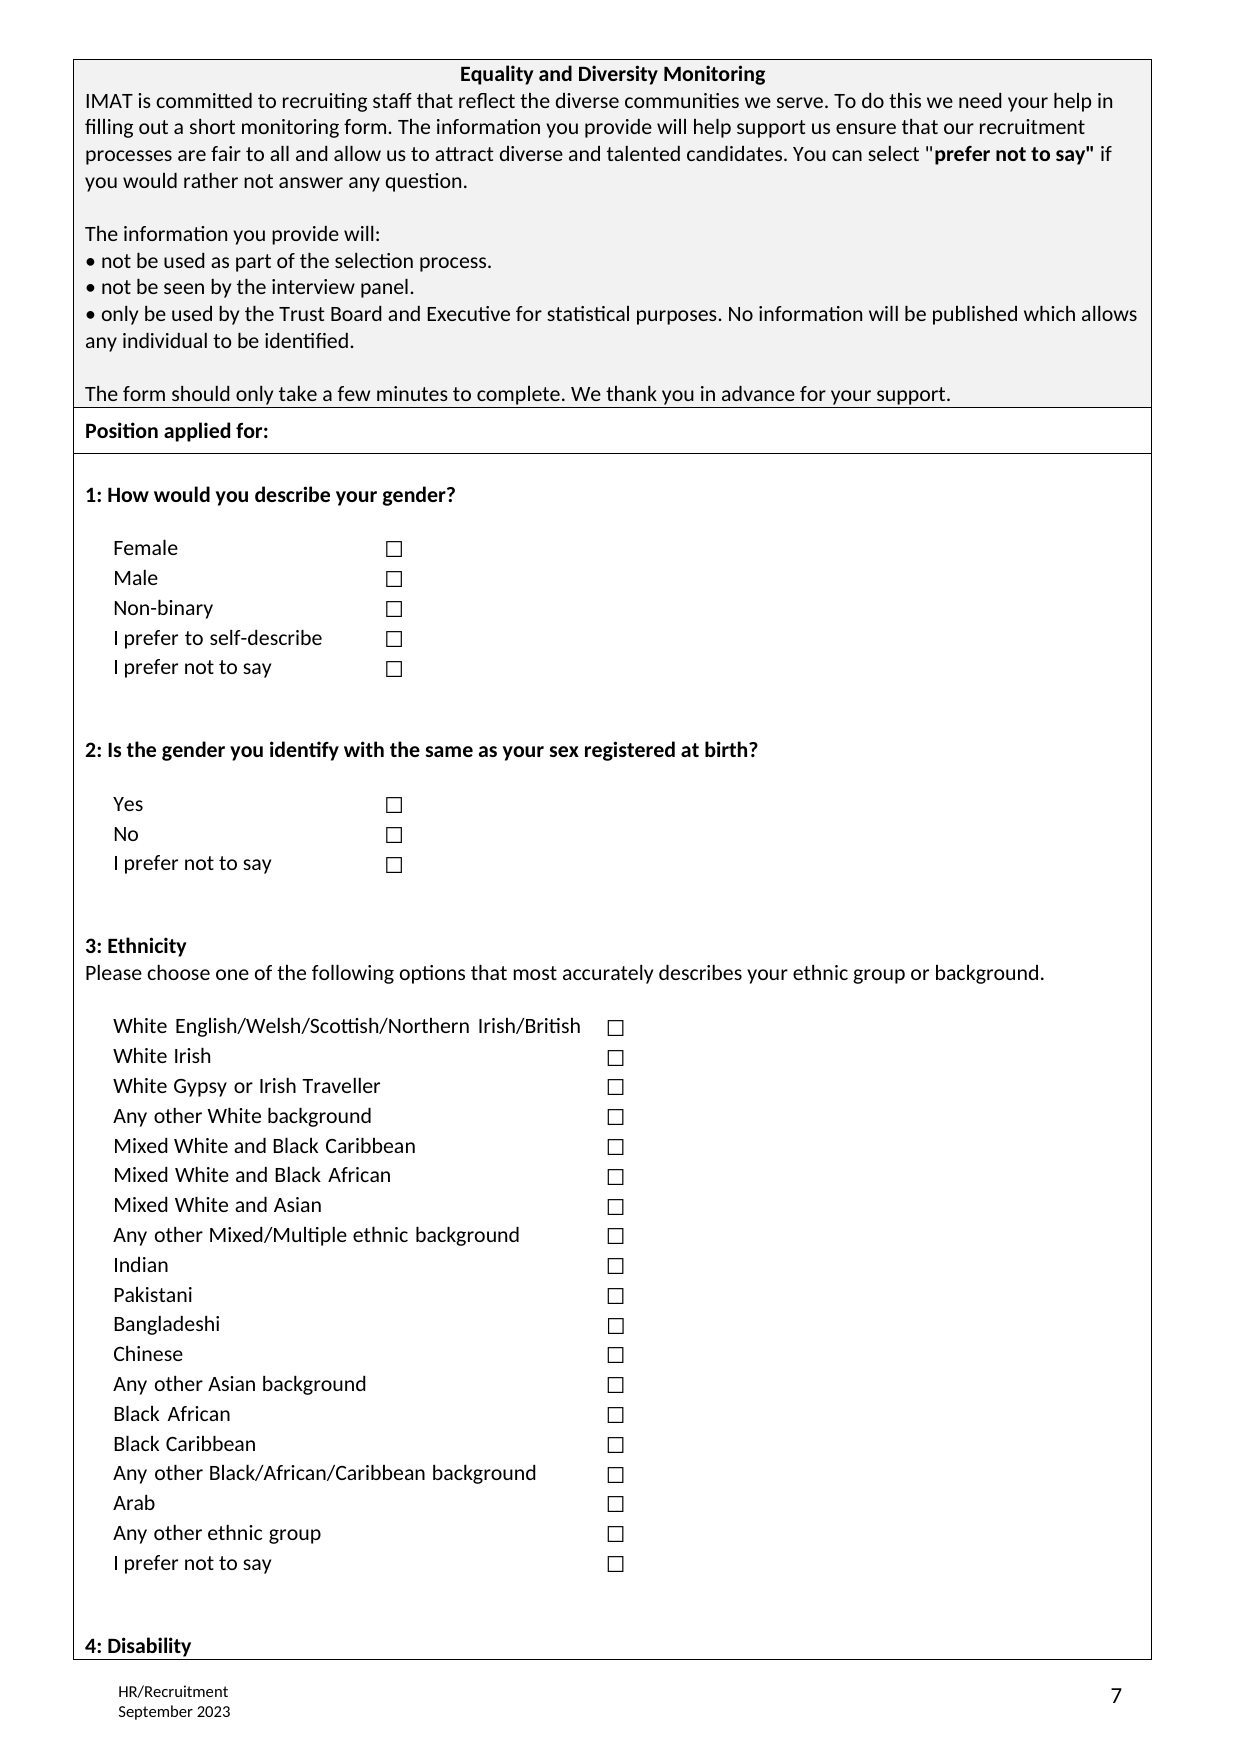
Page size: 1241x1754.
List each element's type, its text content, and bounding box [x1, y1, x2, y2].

table_cell Position applied for: [74, 408, 1151, 453]
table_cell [74, 454, 1151, 1659]
table_header Equality and Diversity Monitoring IMAT is committed to recruiting staff that reflect the diverse communities we serve. To do this we need your help in filling out a short monitoring form. The information you provide will help support us ensure that our recruitment processes are fair to all and allow us to attract diverse and talented candidates. You can select "prefer not to say" if you would rather not answer any question. The information you provide will: • not be used as part of the selection process. • not be seen by the interview panel. • only be used by the Trust Board and Executive for statistical purposes. No information will be published which allows any individual to be identified. The form should only take a few minutes to complete. We thank you in advance for your support. [74, 60, 1151, 407]
